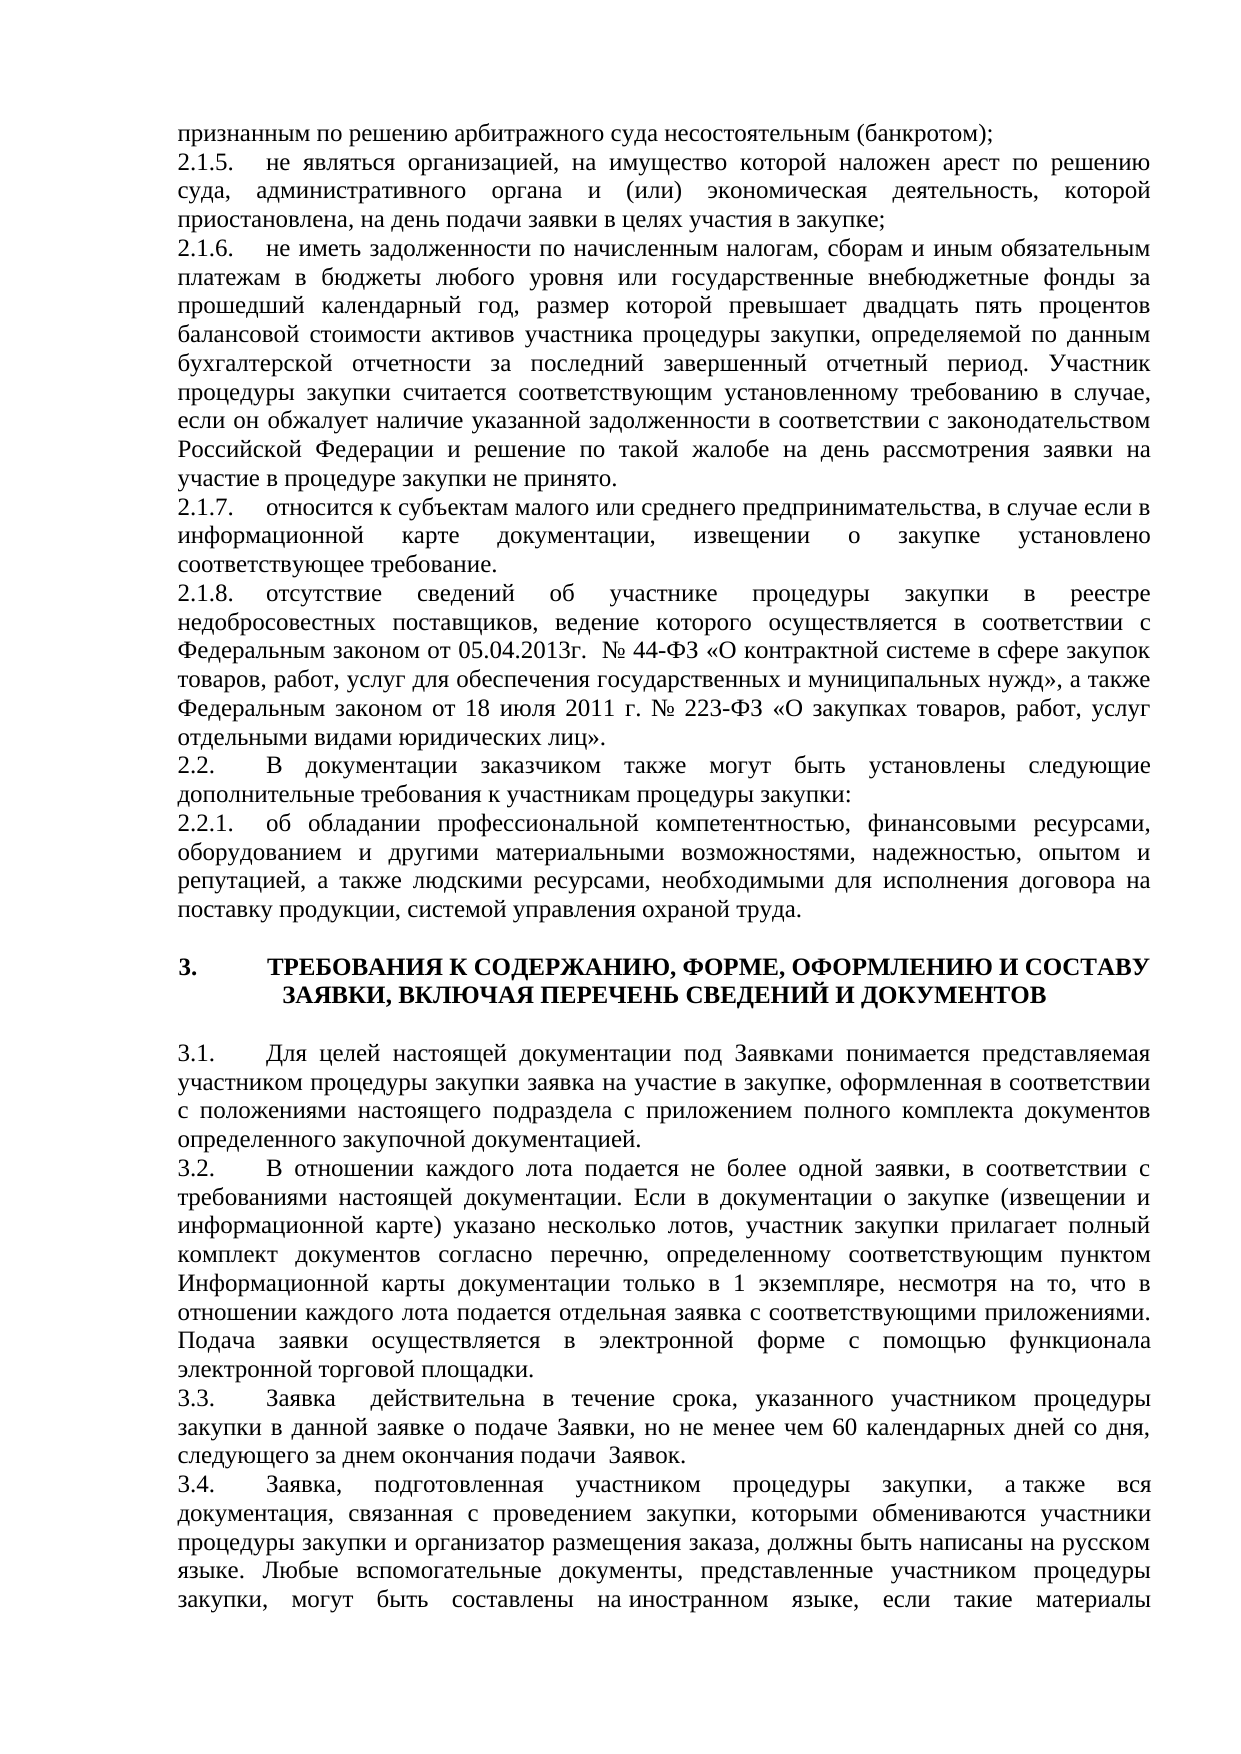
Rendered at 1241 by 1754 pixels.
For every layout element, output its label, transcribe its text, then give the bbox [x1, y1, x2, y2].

list ТРЕБОВАНИЯ К СОДЕРЖАНИЮ, ФОРМЕ, ОФОРМЛЕНИЮ И СОСТАВУ ЗАЯВКИ, ВКЛЮЧАЯ ПЕРЕЧЕНЬ СВЕДЕНИЙ И ДОКУМЕНТОВ [177, 952, 1152, 1009]
list относится к субъектам малого или среднего предпринимательства, в случае если в информационной карте документации, извещении о закупке установлено соответствующее требование. [177, 492, 1152, 578]
list Для целей настоящей документации под Заявками понимается представляемая участником процедуры закупки заявка на участие в закупке, оформленная в соответствии с положениями настоящего подраздела с приложением полного комплекта документов определенного закупочной документацией. [177, 1038, 1152, 1153]
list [177, 118, 1152, 147]
list Заявка действительна в течение срока, указанного участником процедуры закупки в данной заявке о подаче Заявки, но не менее чем 60 календарных дней со дня, следующего за днем окончания подачи Заявок. [177, 1383, 1152, 1469]
list В отношении каждого лота подается не более одной заявки, в соответствии с требованиями настоящей документации. Если в документации о закупке (извещении и информационной карте) указано несколько лотов, участник закупки прилагает полный комплект документов согласно перечню, определенному соответствующим пунктом Информационной карты документации только в 1 экземпляре, несмотря на то, что в отношении каждого лота подается отдельная заявка с соответствующими приложениями. Подача заявки осуществляется в электронной форме с помощью функционала электронной торговой площадки. [177, 1153, 1152, 1383]
list отсутствие сведений об участнике процедуры закупки в реестре недобросовестных поставщиков, ведение которого осуществляется в соответствии с Федеральным законом от 05.04.2013г. № 44-ФЗ «О контрактной системе в сфере закупок товаров, работ, услуг для обеспечения государственных и муниципальных нужд», а также Федеральным законом от 18 июля . № 223-ФЗ «О закупках товаров, работ, услуг отдельными видами юридических лиц». [177, 578, 1152, 751]
list не являться организацией, на имущество которой наложен арест по решению суда, административного органа и (или) экономическая деятельность, которой приостановлена, на день подачи заявки в целях участия в закупке; [177, 147, 1152, 233]
list не иметь задолженности по начисленным налогам, сборам и иным обязательным платежам в бюджеты любого уровня или государственные внебюджетные фонды за прошедший календарный год, размер которой превышает двадцать пять процентов балансовой стоимости активов участника процедуры закупки, определяемой по данным бухгалтерской отчетности за последний завершенный отчетный период. Участник процедуры закупки считается соответствующим установленному требованию в случае, если он обжалует наличие указанной задолженности в соответствии с законодательством Российской Федерации и решение по такой жалобе на день рассмотрения заявки на участие в процедуре закупки не принято. [177, 233, 1152, 492]
list об обладании профессиональной компетентностью, финансовыми ресурсами, оборудованием и другими материальными возможностями, надежностью, опытом и репутацией, а также людскими ресурсами, необходимыми для исполнения договора на поставку продукции, системой управления охраной труда. [177, 808, 1152, 923]
list В документации заказчиком также могут быть установлены следующие дополнительные требования к участникам процедуры закупки: [177, 751, 1152, 808]
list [177, 1469, 1152, 1613]
